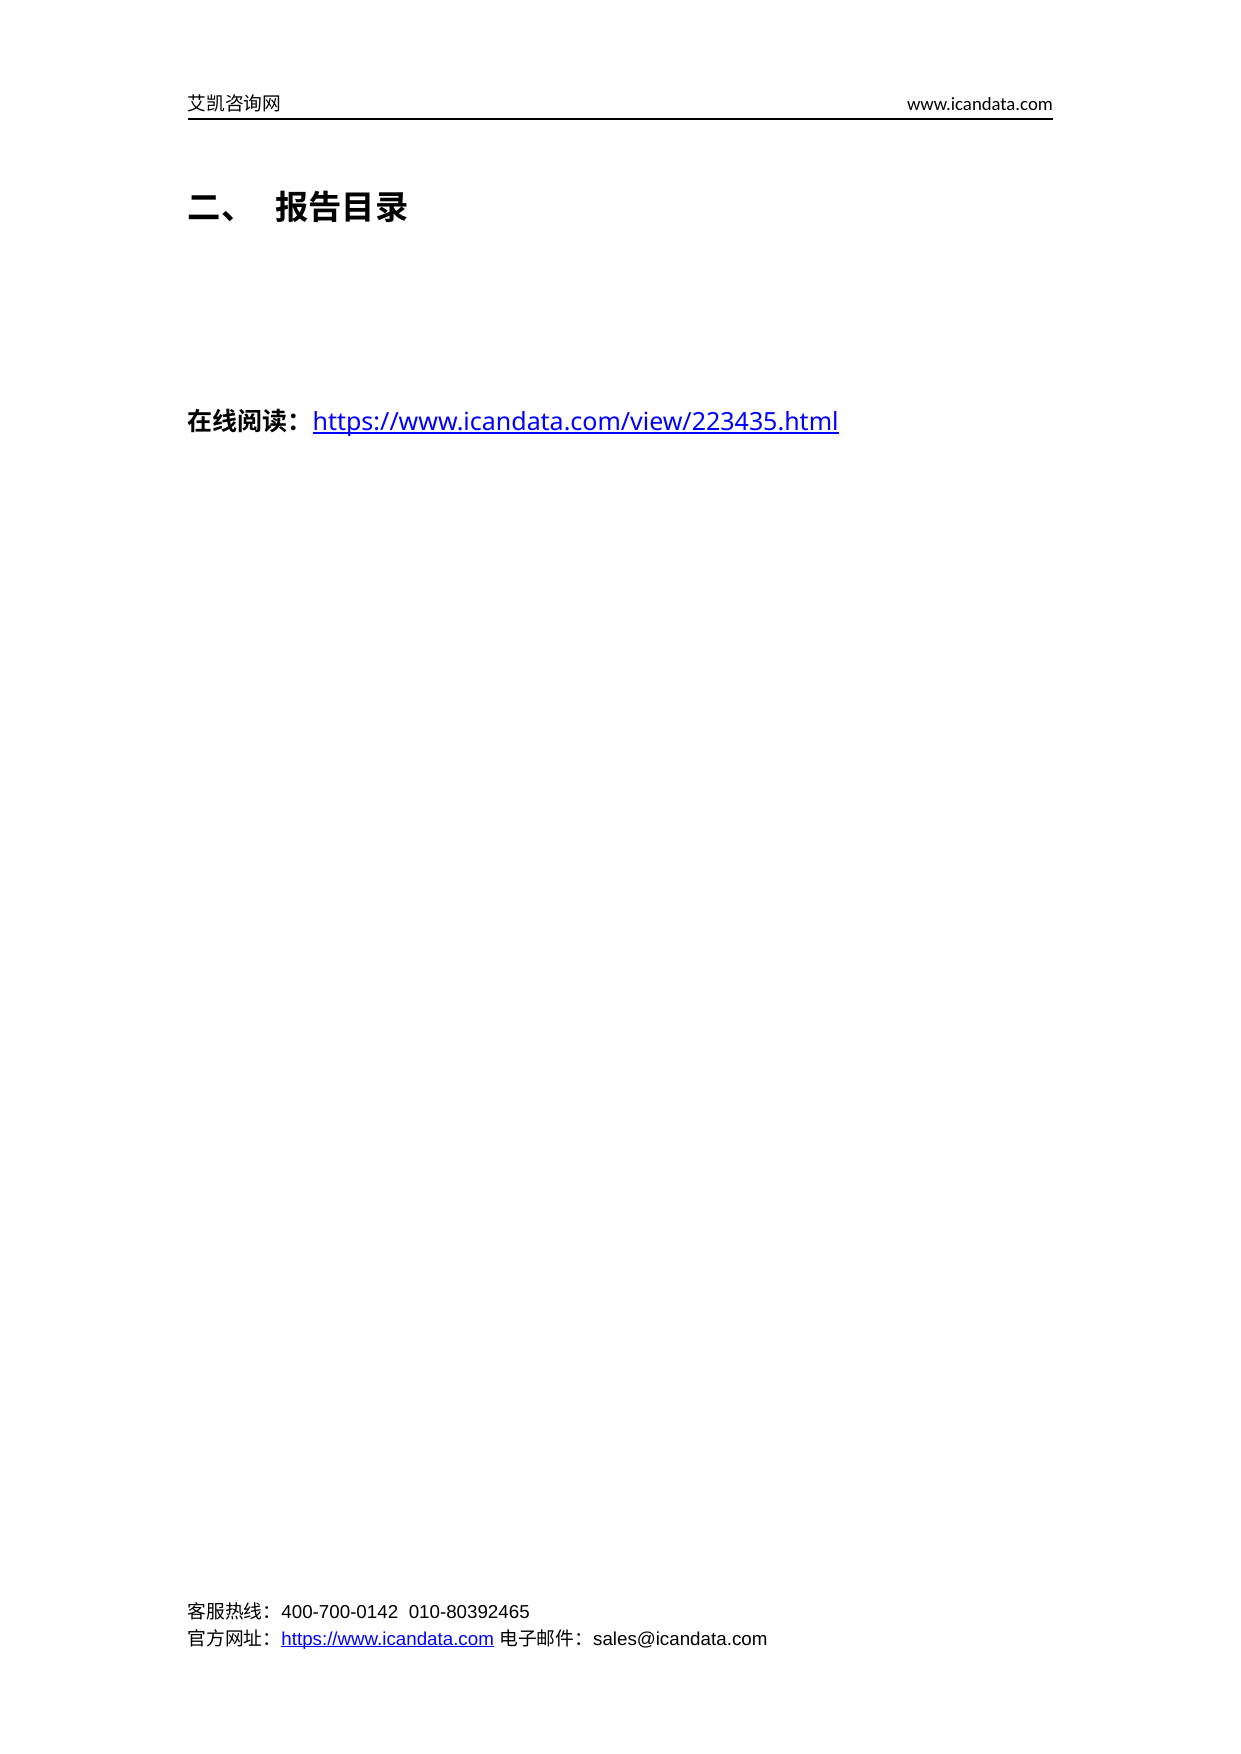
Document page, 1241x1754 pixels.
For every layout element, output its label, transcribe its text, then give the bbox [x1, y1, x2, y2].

text 在线阅读：https://www.icandata.com/view/223435.html [187, 387, 1053, 452]
subtitle 报告目录 [187, 172, 1053, 237]
